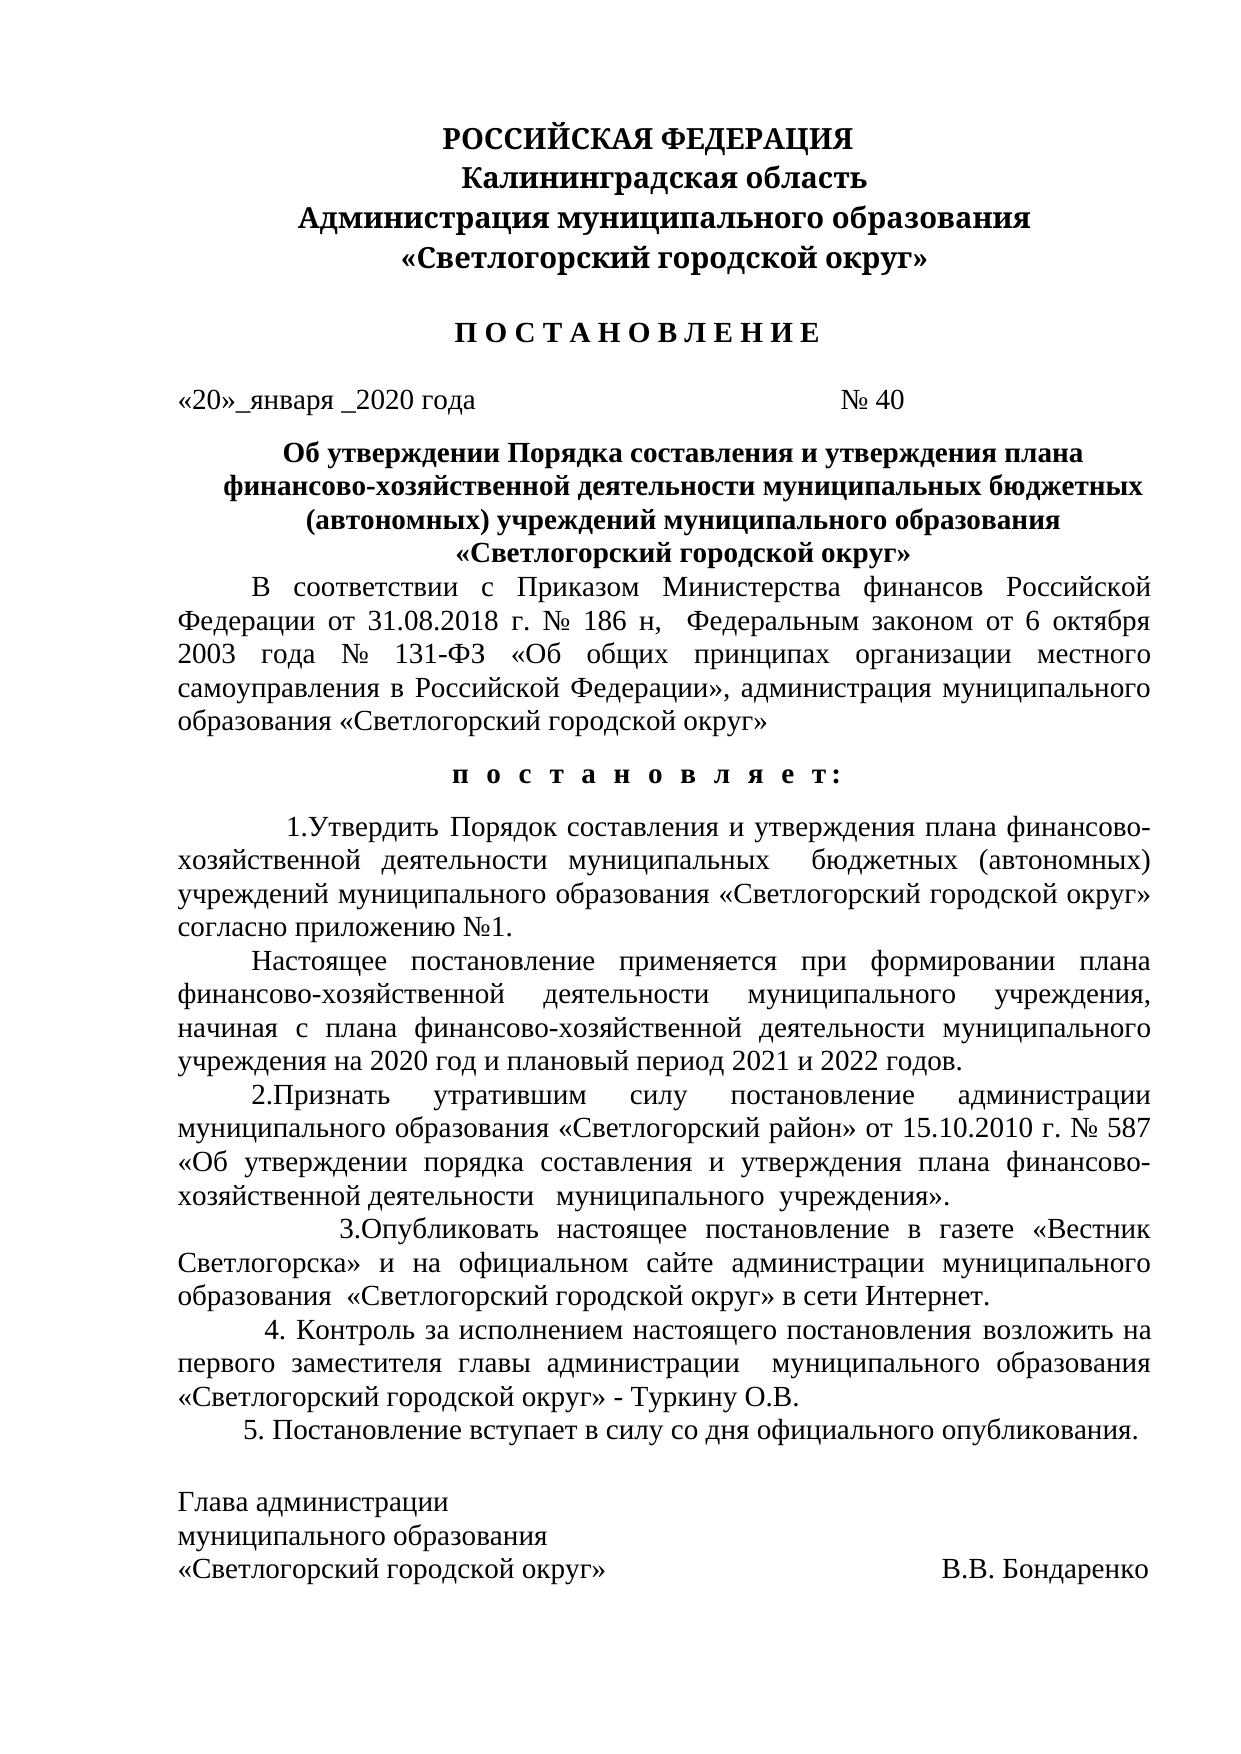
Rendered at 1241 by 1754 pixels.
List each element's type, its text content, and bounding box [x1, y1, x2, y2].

text РОССИЙСКАЯ ФЕДЕРАЦИЯ [177, 118, 1152, 158]
text 4. Контроль за исполнением настоящего постановления возложить на первого заместителя главы администрации муниципального образования «Светлогорский городской округ» - Туркину О.В. [177, 1312, 1152, 1412]
text п о с т а н о в л я е т: [177, 756, 1152, 789]
text Настоящее постановление применяется при формировании плана финансово-хозяйственной деятельности муниципального учреждения, начиная с плана финансово-хозяйственной деятельности муниципального учреждения на 2020 год и плановый период 2021 и 2022 годов. [177, 943, 1152, 1077]
text 1.Утвердить Порядок составления и утверждения плана финансово- хозяйственной деятельности муниципальных бюджетных (автономных) учреждений муниципального образования «Светлогорский городской округ» согласно приложению №1. [177, 809, 1152, 943]
text Калининградская область [177, 158, 1152, 197]
text Об утверждении Порядка составления и утверждения плана финансово-хозяйственной деятельности муниципальных бюджетных (автономных) учреждений муниципального образования «Светлогорский городской округ» [215, 435, 1152, 569]
text «Светлогорский городской округ» В.В. Бондаренко [177, 1552, 1152, 1585]
text 3.Опубликовать настоящее постановление в газете «Вестник Светлогорска» и на официальном сайте администрации муниципального образования «Светлогорский городской округ» в сети Интернет. [177, 1211, 1152, 1312]
text Глава администрации [177, 1484, 1152, 1518]
text муниципального образования [177, 1518, 1152, 1552]
text В соответствии с Приказом Министерства финансов Российской Федерации от 31.08.2018 г. № 186 н, Федеральным законом от 6 октября 2003 года № 131-ФЗ «Об общих принципах организации местного самоуправления в Российской Федерации», администрация муниципального образования «Светлогорский городской округ» [177, 569, 1152, 737]
text «20»_января _2020 года № 40 [177, 382, 1152, 416]
text Администрация муниципального образования «Светлогорский городской округ» [177, 197, 1152, 277]
text 5. Постановление вступает в силу со дня официального опубликования. [177, 1412, 1152, 1446]
text 2.Признать утратившим силу постановление администрации муниципального образования «Светлогорский район» от 15.10.2010 г. № 587 «Об утверждении порядка составления и утверждения плана финансово-хозяйственной деятельности муниципального учреждения». [177, 1077, 1152, 1211]
text П О С Т А Н О В Л Е Н И Е [177, 315, 1152, 349]
